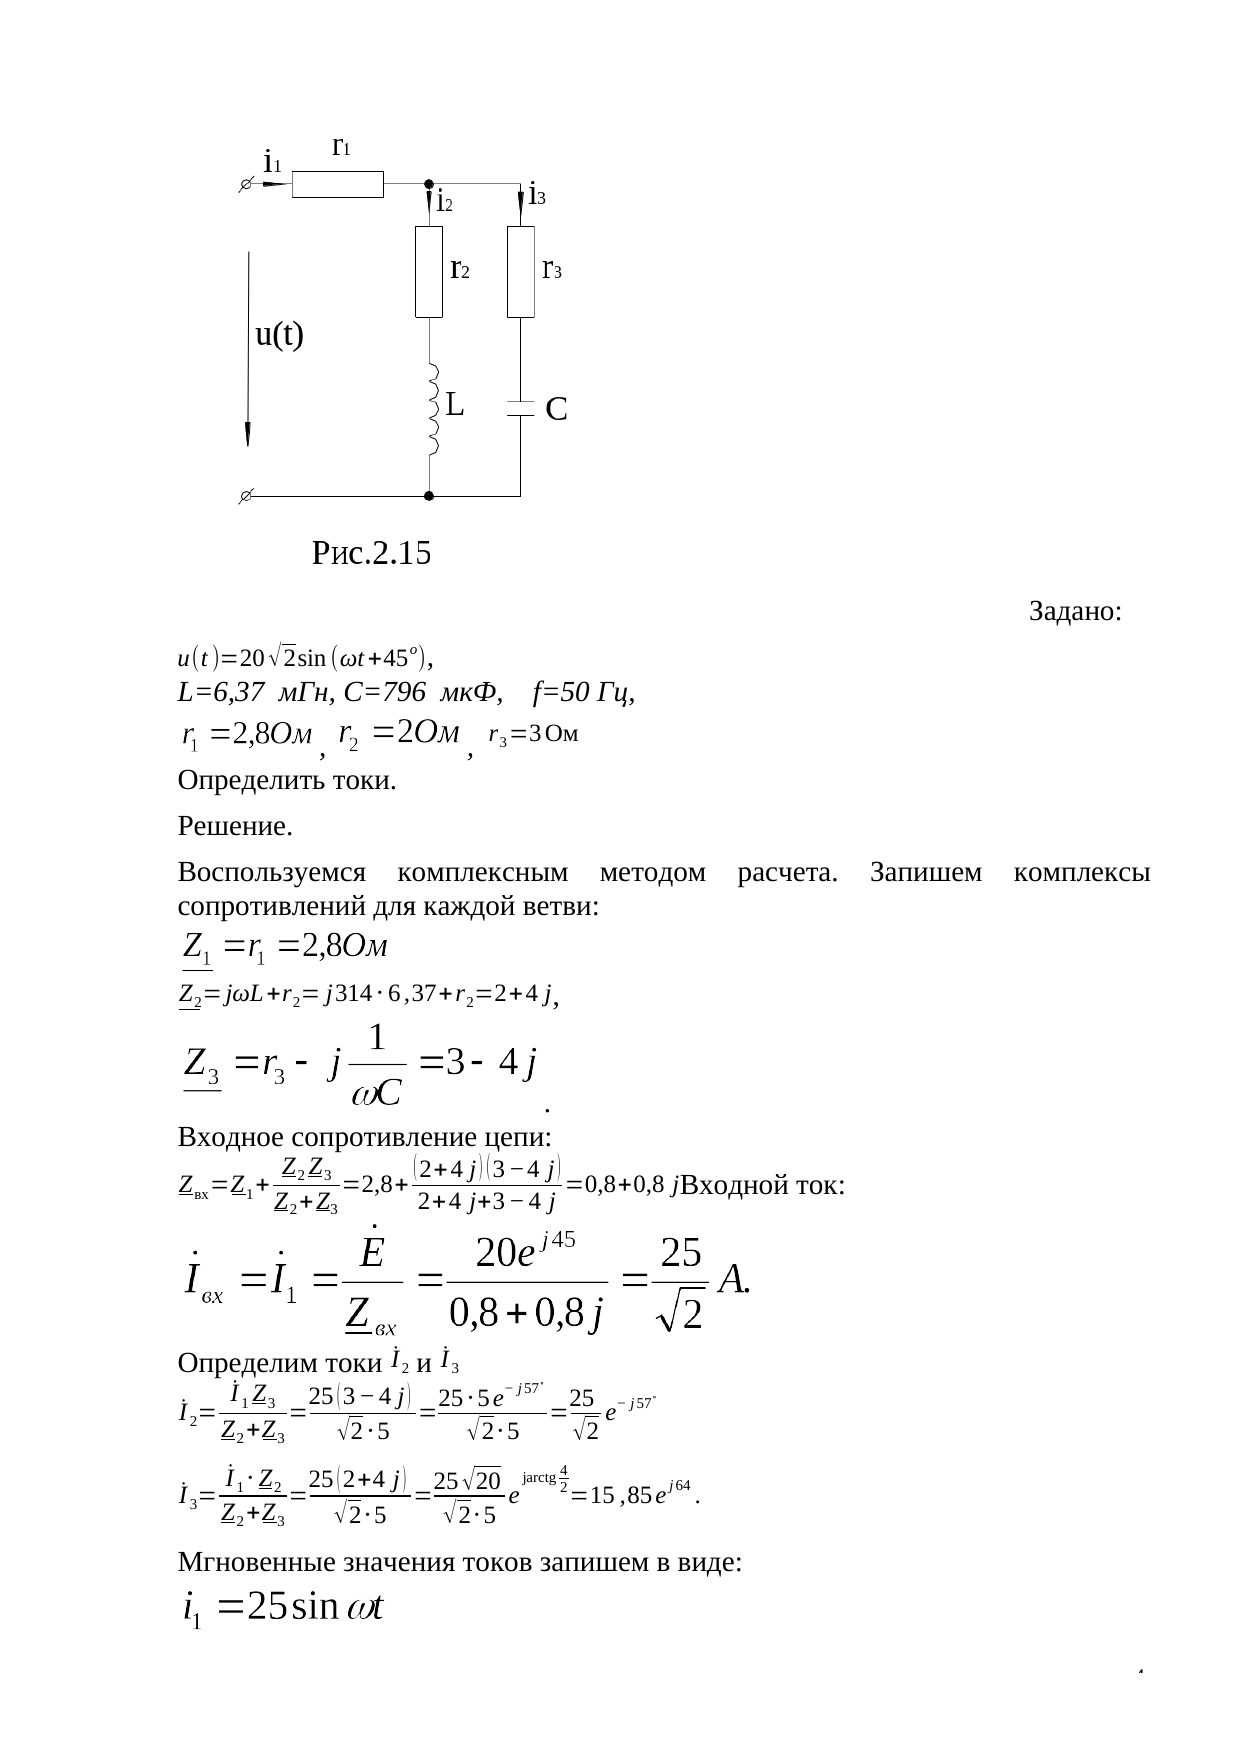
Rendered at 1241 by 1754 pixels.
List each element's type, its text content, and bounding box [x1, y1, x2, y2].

text Задано: [177, 118, 1152, 627]
text Мгновенные значения токов запишем в виде: [177, 1544, 1152, 1578]
text L=6,37 мГн, С=796 мкФ, f=50 Гц, [177, 674, 1152, 708]
text , , [177, 708, 1152, 762]
text Входной ток: [177, 1152, 1152, 1219]
text Воспользуемся комплексным методом расчета. Запишем комплексы сопротивлений для каждой ветви: [177, 854, 1152, 922]
text Решение. [177, 808, 1152, 842]
text . [177, 1012, 1152, 1119]
text , [177, 978, 1152, 1012]
text Входное сопротивление цепи: [177, 1119, 1152, 1152]
text , [177, 639, 1152, 674]
text Определить токи. [177, 762, 1152, 796]
text Определим токи и [177, 1345, 1152, 1378]
